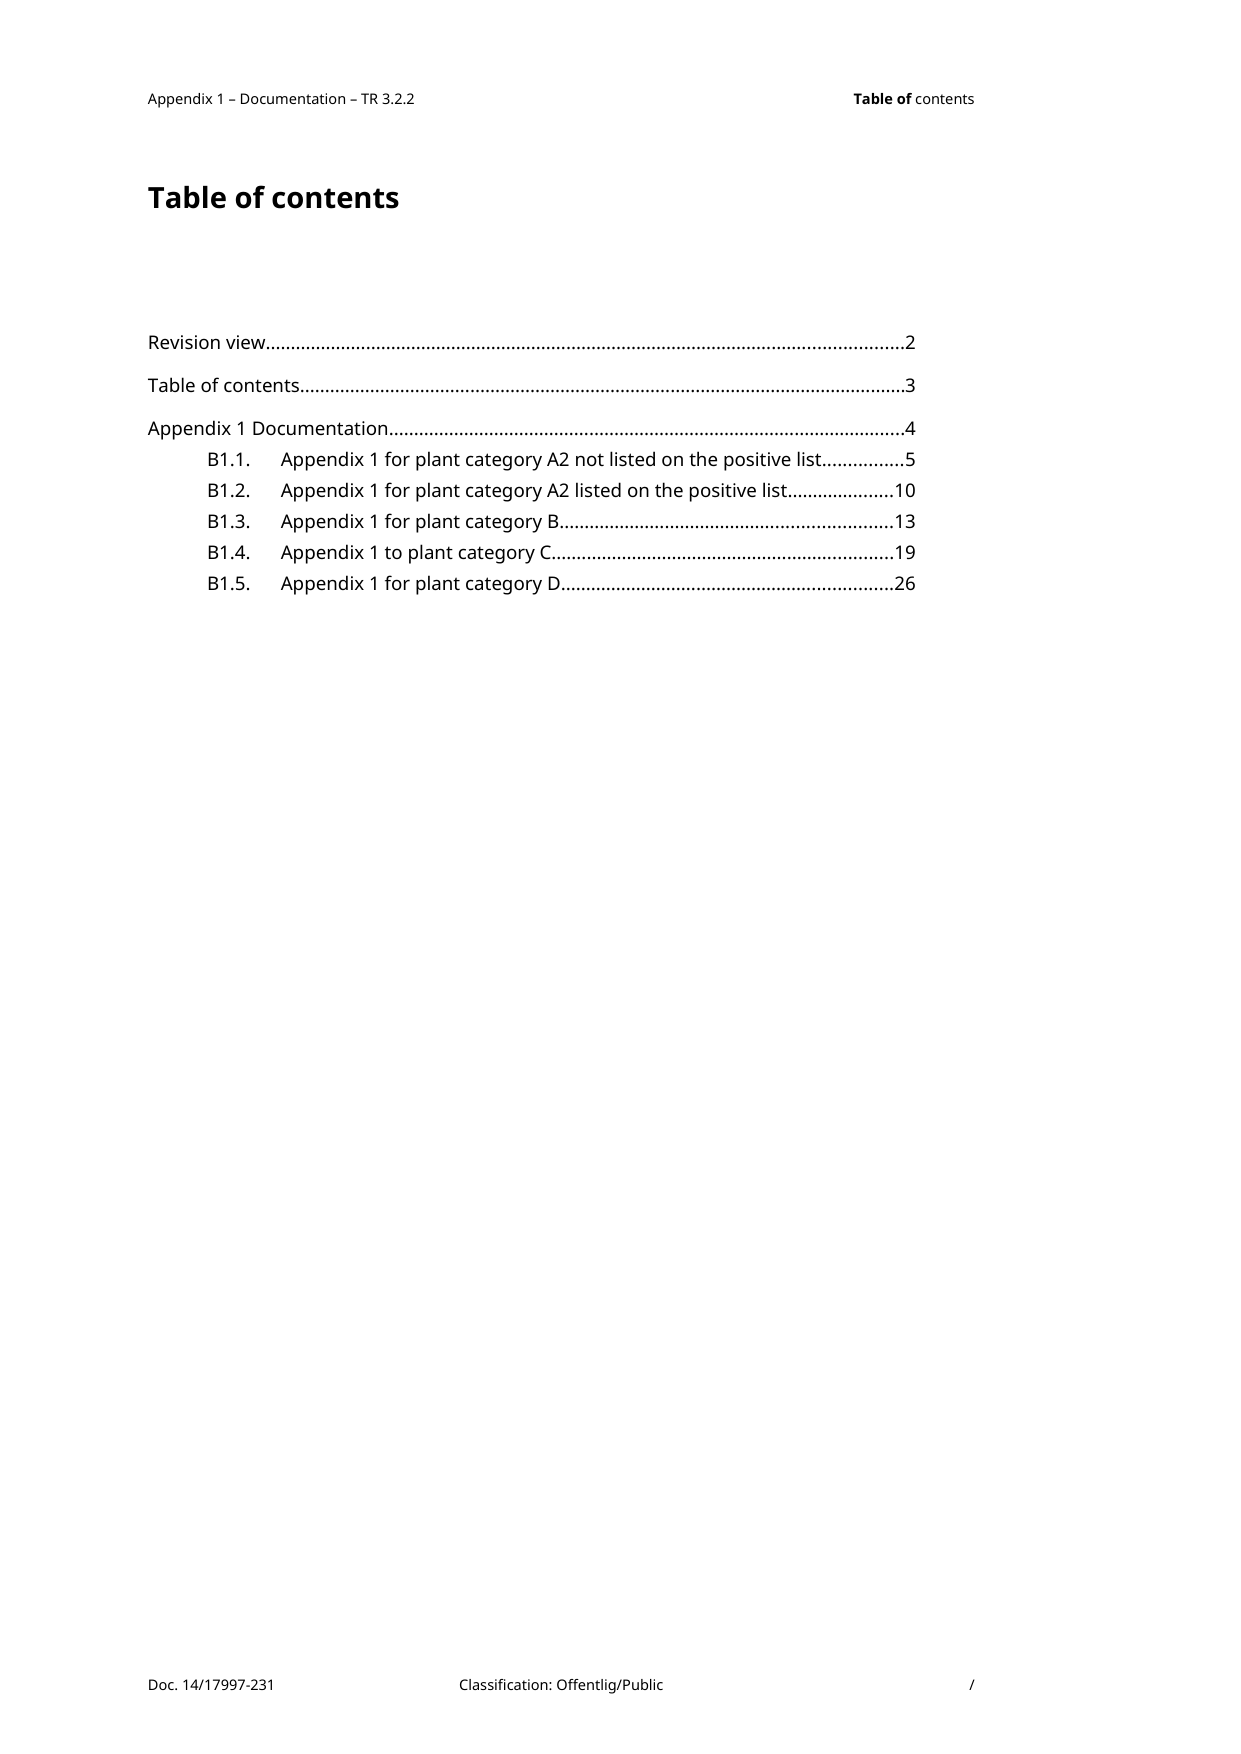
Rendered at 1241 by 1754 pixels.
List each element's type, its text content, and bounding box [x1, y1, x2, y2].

text B1.1. Appendix 1 for plant category A2 not listed on the positive list 5 [207, 446, 915, 472]
text Table of contents [148, 177, 915, 217]
text Table of contents 3 [148, 372, 915, 398]
text B1.4. Appendix 1 to plant category C 19 [207, 539, 915, 565]
text B1.3. Appendix 1 for plant category B 13 [207, 508, 915, 534]
text B1.5. Appendix 1 for plant category D 26 [207, 570, 915, 596]
text Appendix 1 Documentation 4 [148, 415, 915, 441]
text B1.2. Appendix 1 for plant category A2 listed on the positive list 10 [207, 477, 915, 503]
text Revision view 2 [148, 329, 915, 355]
